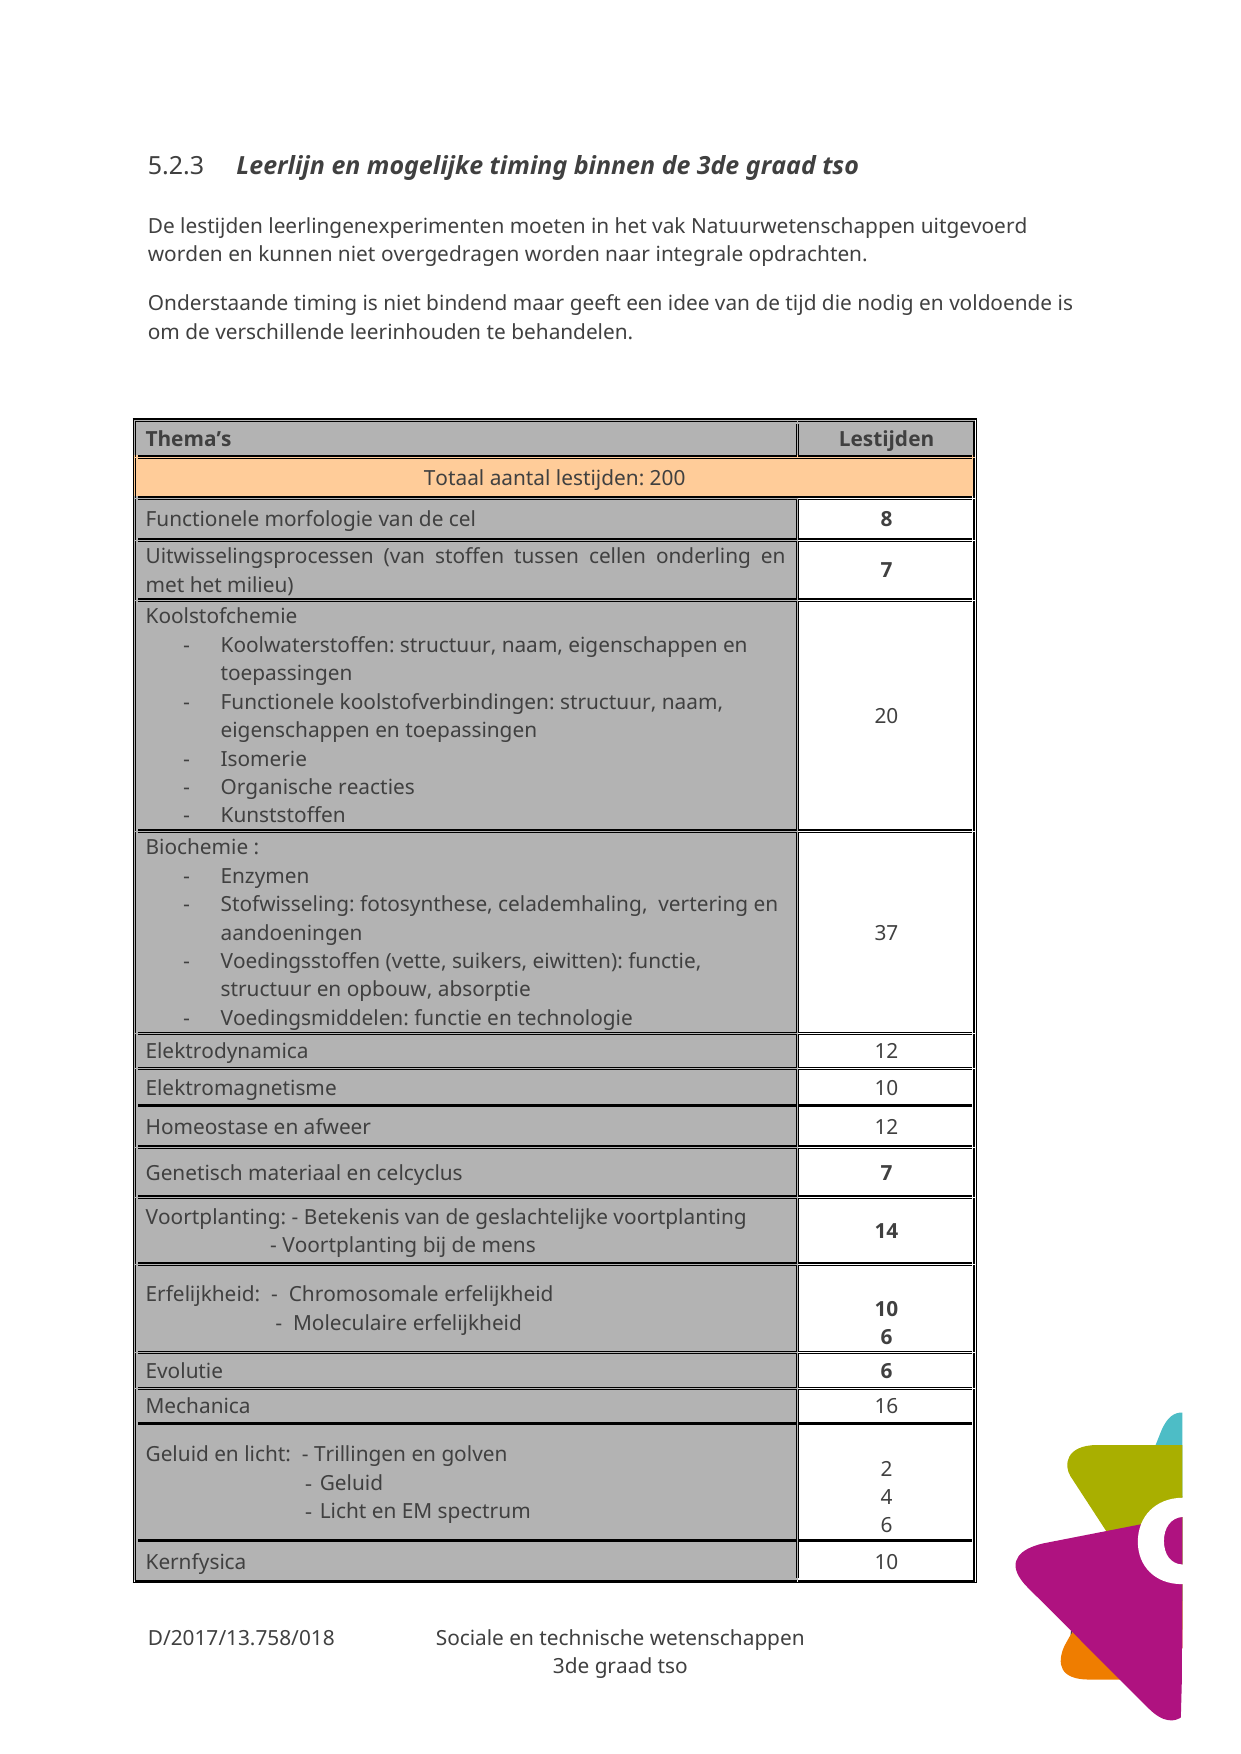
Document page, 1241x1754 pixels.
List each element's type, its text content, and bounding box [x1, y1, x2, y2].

table_cell 37 [799, 829, 974, 1031]
table_cell 10 [798, 1067, 975, 1104]
table_cell Homeostase en afweer [136, 1104, 796, 1145]
table_cell 7 [799, 538, 974, 598]
table_cell 6 [798, 1351, 975, 1387]
table_cell Elektromagnetisme [134, 1067, 798, 1104]
table_header Lestijden [798, 422, 973, 455]
table_cell Evolutie [134, 1351, 798, 1387]
table_cell Biochemie : Enzymen Stofwisseling: fotosynthese, celademhaling, vertering en aandoeningen Voedingsstoffen (vette, suikers, eiwitten): functie, structuur en opbouw, absorptie Voedingsmiddelen: functie en technologie [136, 829, 796, 1031]
table_cell Genetisch materiaal en celcyclus [136, 1145, 796, 1195]
table_cell 12 [799, 1104, 973, 1145]
table_cell 10 6 [799, 1262, 974, 1351]
table_cell 2 4 6 [799, 1422, 973, 1539]
table_cell Geluid en licht: - Trillingen en golven Geluid Licht en EM spectrum [136, 1422, 796, 1539]
table_cell Koolstofchemie Koolwaterstoffen: structuur, naam, eigenschappen en toepassingen Functionele koolstofverbindingen: structuur, naam, eigenschappen en toepassingen Isomerie Organische reacties Kunststoffen [136, 598, 796, 829]
text Onderstaande timing is niet bindend maar geeft een idee van de tijd die nodig en voldoende is om de verschillende leerinhouden te behandelen. [148, 288, 1093, 345]
table_cell 20 [799, 598, 974, 829]
table_cell 7 [799, 1145, 974, 1195]
table_cell Erfelijkheid: - Chromosomale erfelijkheid Moleculaire erfelijkheid [136, 1262, 796, 1351]
table_header Thema’s [136, 422, 798, 455]
table_cell 10 [798, 1539, 973, 1580]
table_cell Mechanica [134, 1387, 798, 1422]
table_cell Kernfysica [136, 1539, 798, 1580]
table_cell Elektrodynamica [136, 1031, 796, 1067]
table_cell 16 [798, 1387, 975, 1422]
table_cell Functionele morfologie van de cel [136, 496, 796, 538]
table_cell Totaal aantal lestijden: 200 [136, 455, 974, 496]
table_cell Voortplanting: - Betekenis van de geslachtelijke voortplanting - Voortplanting bij de mens [136, 1195, 796, 1262]
text De lestijden leerlingenexperimenten moeten in het vak Natuurwetenschappen uitgevoerd worden en kunnen niet overgedragen worden naar integrale opdrachten. [148, 211, 1093, 268]
table_cell 12 [799, 1031, 974, 1067]
table_cell Uitwisselingsprocessen (van stoffen tussen cellen onderling en met het milieu) [136, 538, 796, 598]
table_cell 8 [799, 496, 974, 538]
text Leerlijn en mogelijke timing binnen de 3de graad tso [148, 148, 1093, 182]
table_cell 14 [799, 1195, 974, 1262]
